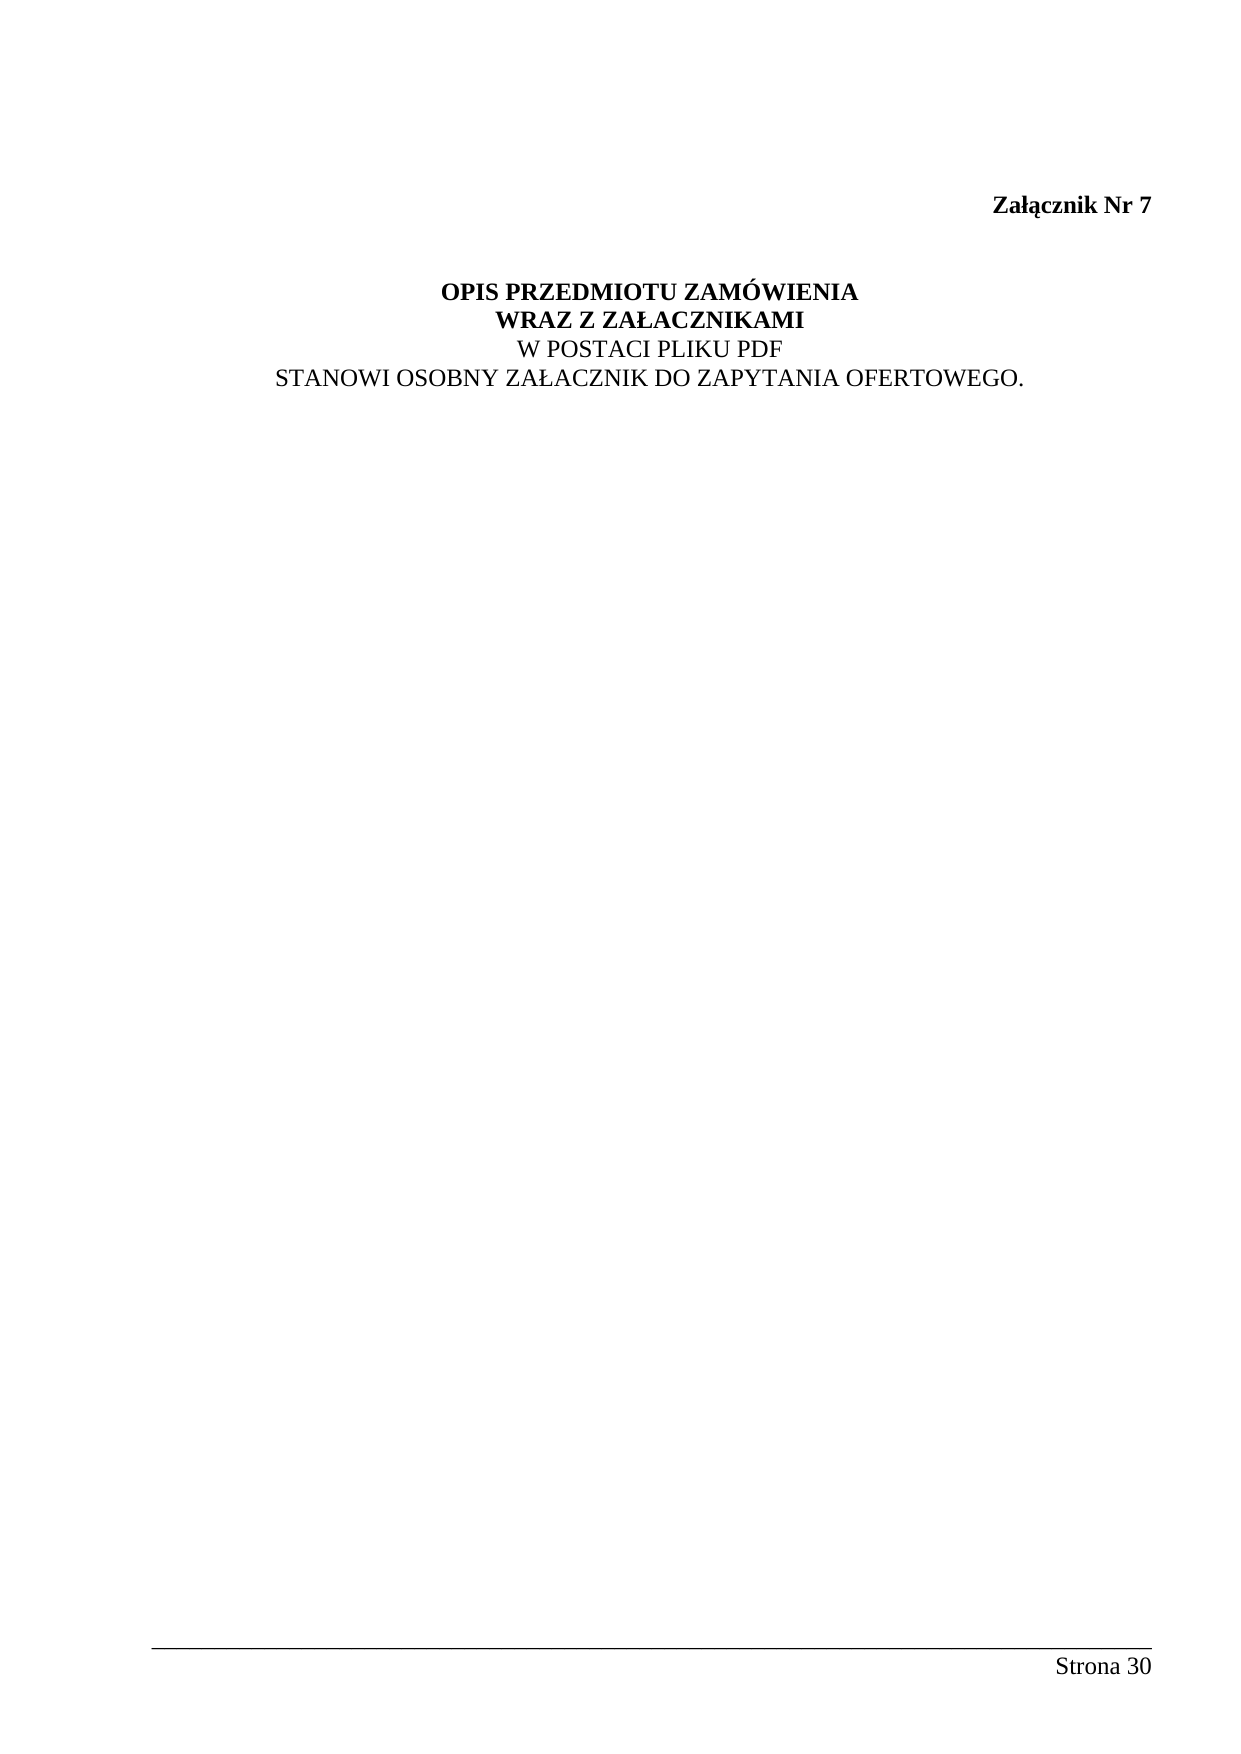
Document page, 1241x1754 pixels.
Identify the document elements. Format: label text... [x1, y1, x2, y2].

text STANOWI OSOBNY ZAŁACZNIK DO ZAPYTANIA OFERTOWEGO. [148, 363, 1152, 392]
text OPIS PRZEDMIOTU ZAMÓWIENIA [148, 277, 1152, 305]
text WRAZ Z ZAŁACZNIKAMI [148, 305, 1152, 334]
text W POSTACI PLIKU PDF [148, 334, 1152, 363]
text Załącznik Nr 7 [148, 190, 1152, 219]
